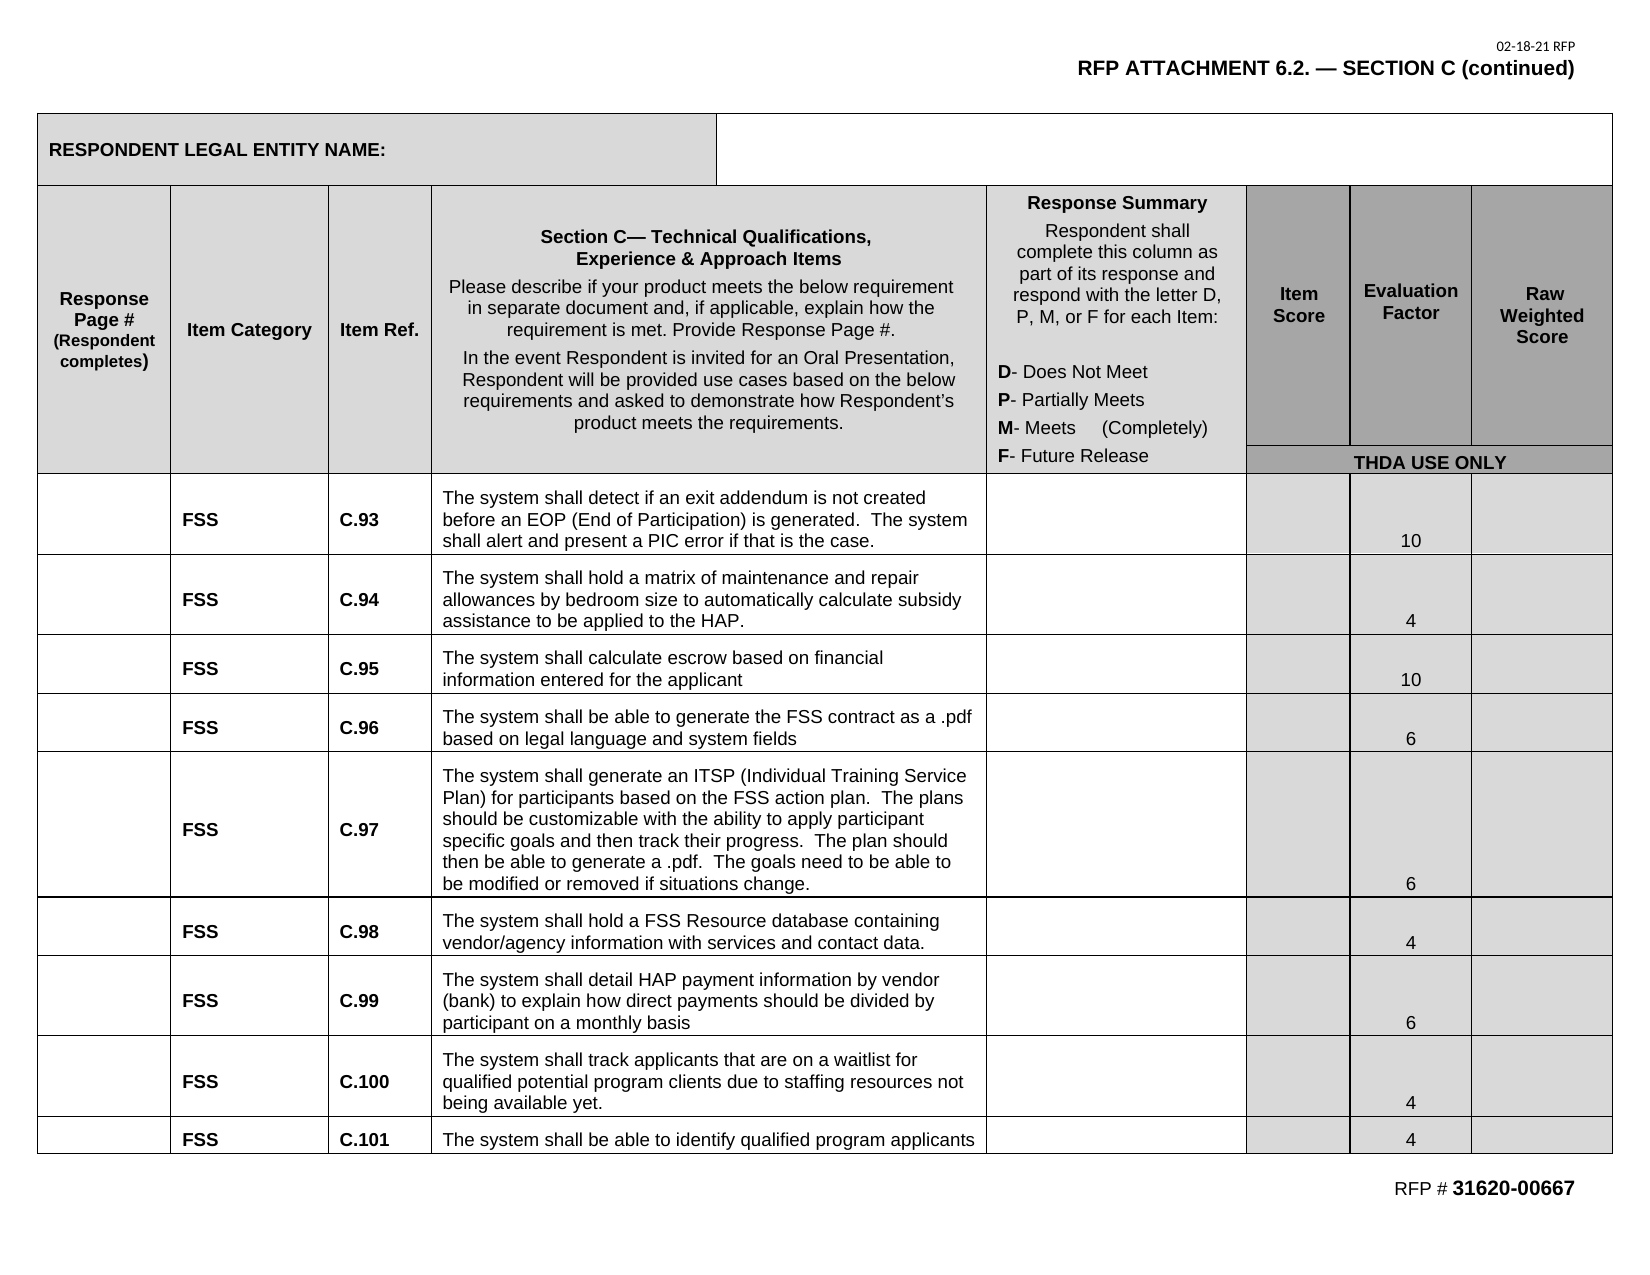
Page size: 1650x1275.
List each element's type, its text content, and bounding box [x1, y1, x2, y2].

table_cell [1247, 694, 1349, 751]
table_cell [1472, 555, 1612, 634]
table_cell FSS [171, 555, 328, 634]
table_cell [1472, 635, 1612, 693]
table_cell 6 [1351, 752, 1471, 896]
table_cell [987, 1036, 1246, 1116]
table_cell Evaluation Factor [1351, 186, 1471, 445]
table_cell C.95 [329, 635, 431, 693]
table_cell [1247, 555, 1349, 634]
table_cell [1472, 694, 1612, 751]
table_cell [1247, 635, 1349, 693]
table_cell Response Summary Respondent shall complete this column as part of its response and respond with the letter D, P, M, or F for each Item: D- Does Not Meet P- Partially Meets M- Meets (Completely) F- Future Release [987, 186, 1246, 473]
table_cell FSS [171, 752, 328, 896]
table_cell [987, 1117, 1246, 1153]
table_cell [1247, 474, 1349, 553]
table_cell The system shall generate an ITSP (Individual Training Service Plan) for participants based on the FSS action plan. The plans should be customizable with the ability to apply participant specific goals and then track their progress. The plan should then be able to generate a .pdf. The goals need to be able to be modified or removed if situations change. [432, 752, 986, 896]
table_header [717, 114, 1612, 185]
table_cell The system shall hold a matrix of maintenance and repair allowances by bedroom size to automatically calculate subsidy assistance to be applied to the HAP. [432, 555, 986, 634]
table_cell 4 [1351, 1036, 1471, 1116]
table_cell [987, 474, 1246, 553]
table_cell 4 [1351, 1117, 1471, 1153]
table_cell Item Category [171, 186, 328, 473]
table_cell [38, 635, 170, 693]
table_cell 6 [1351, 694, 1471, 751]
table_cell [38, 474, 170, 553]
table_cell [1472, 898, 1612, 955]
table_cell [987, 635, 1246, 693]
table_cell 10 [1351, 474, 1471, 553]
table_cell 10 [1351, 635, 1471, 693]
table_cell FSS [171, 956, 328, 1035]
table_cell The system shall detail HAP payment information by vendor (bank) to explain how direct payments should be divided by participant on a monthly basis [432, 956, 986, 1035]
table_cell [1472, 752, 1612, 896]
table_cell [38, 956, 170, 1035]
table_cell 4 [1351, 898, 1471, 955]
table_cell [38, 694, 170, 751]
table_cell [38, 1036, 170, 1116]
table_cell Item Ref. [329, 186, 431, 473]
table_cell The system shall be able to identify qualified program applicants based on set customizable criteria from their demographic and financial information [432, 1117, 986, 1153]
table_cell C.100 [329, 1036, 431, 1116]
table_cell [1247, 752, 1349, 896]
table_cell Section C— Technical Qualifications, Experience & Approach Items Please describe if your product meets the below requirement in separate document and, if applicable, explain how the requirement is met. Provide Response Page #. In the event Respondent is invited for an Oral Presentation, Respondent will be provided use cases based on the below requirements and asked to demonstrate how Respondent’s product meets the requirements. [432, 186, 986, 473]
table_cell 4 [1351, 555, 1471, 634]
table_cell [1247, 1036, 1349, 1116]
table_cell [1472, 1117, 1612, 1153]
table_cell [987, 555, 1246, 634]
table_cell [1472, 474, 1612, 553]
table_cell FSS [171, 635, 328, 693]
table_cell Item Score [1247, 186, 1349, 445]
table_cell [1472, 1036, 1612, 1116]
table_cell [1472, 956, 1612, 1035]
table_cell The system shall calculate escrow based on financial information entered for the applicant [432, 635, 986, 693]
table_cell Raw Weighted Score [1472, 186, 1612, 445]
table_cell The system shall hold a FSS Resource database containing vendor/agency information with services and contact data. [432, 898, 986, 955]
table_cell C.96 [329, 694, 431, 751]
table_cell [987, 956, 1246, 1035]
table_cell [1247, 898, 1349, 955]
table_cell C.99 [329, 956, 431, 1035]
table_cell C.101 [329, 1117, 431, 1153]
table_header RESPONDENT LEGAL ENTITY NAME: [38, 114, 716, 185]
table_cell [1247, 956, 1349, 1035]
table_cell The system shall detect if an exit addendum is not created before an EOP (End of Participation) is generated. The system shall alert and present a PIC error if that is the case. [432, 474, 986, 553]
table_cell [38, 752, 170, 896]
table_cell Response Page # (Respondent completes) [38, 186, 170, 473]
table_cell C.97 [329, 752, 431, 896]
table_cell The system shall be able to generate the FSS contract as a .pdf based on legal language and system fields [432, 694, 986, 751]
table_cell [38, 898, 170, 955]
table_cell [1247, 1117, 1349, 1153]
table_cell [987, 898, 1246, 955]
table_cell [38, 555, 170, 634]
table_cell FSS [171, 1036, 328, 1116]
table_cell 6 [1351, 956, 1471, 1035]
table_cell C.93 [329, 474, 431, 553]
table_cell [987, 694, 1246, 751]
table_cell FSS [171, 474, 328, 553]
table_cell [987, 752, 1246, 896]
table_cell FSS [171, 694, 328, 751]
table_cell THDA USE ONLY [1247, 446, 1612, 473]
table_cell [38, 1117, 170, 1153]
table_cell C.94 [329, 555, 431, 634]
table_cell C.98 [329, 898, 431, 955]
table_cell FSS [171, 1117, 328, 1153]
table_cell The system shall track applicants that are on a waitlist for qualified potential program clients due to staffing resources not being available yet. [432, 1036, 986, 1116]
table_cell FSS [171, 898, 328, 955]
